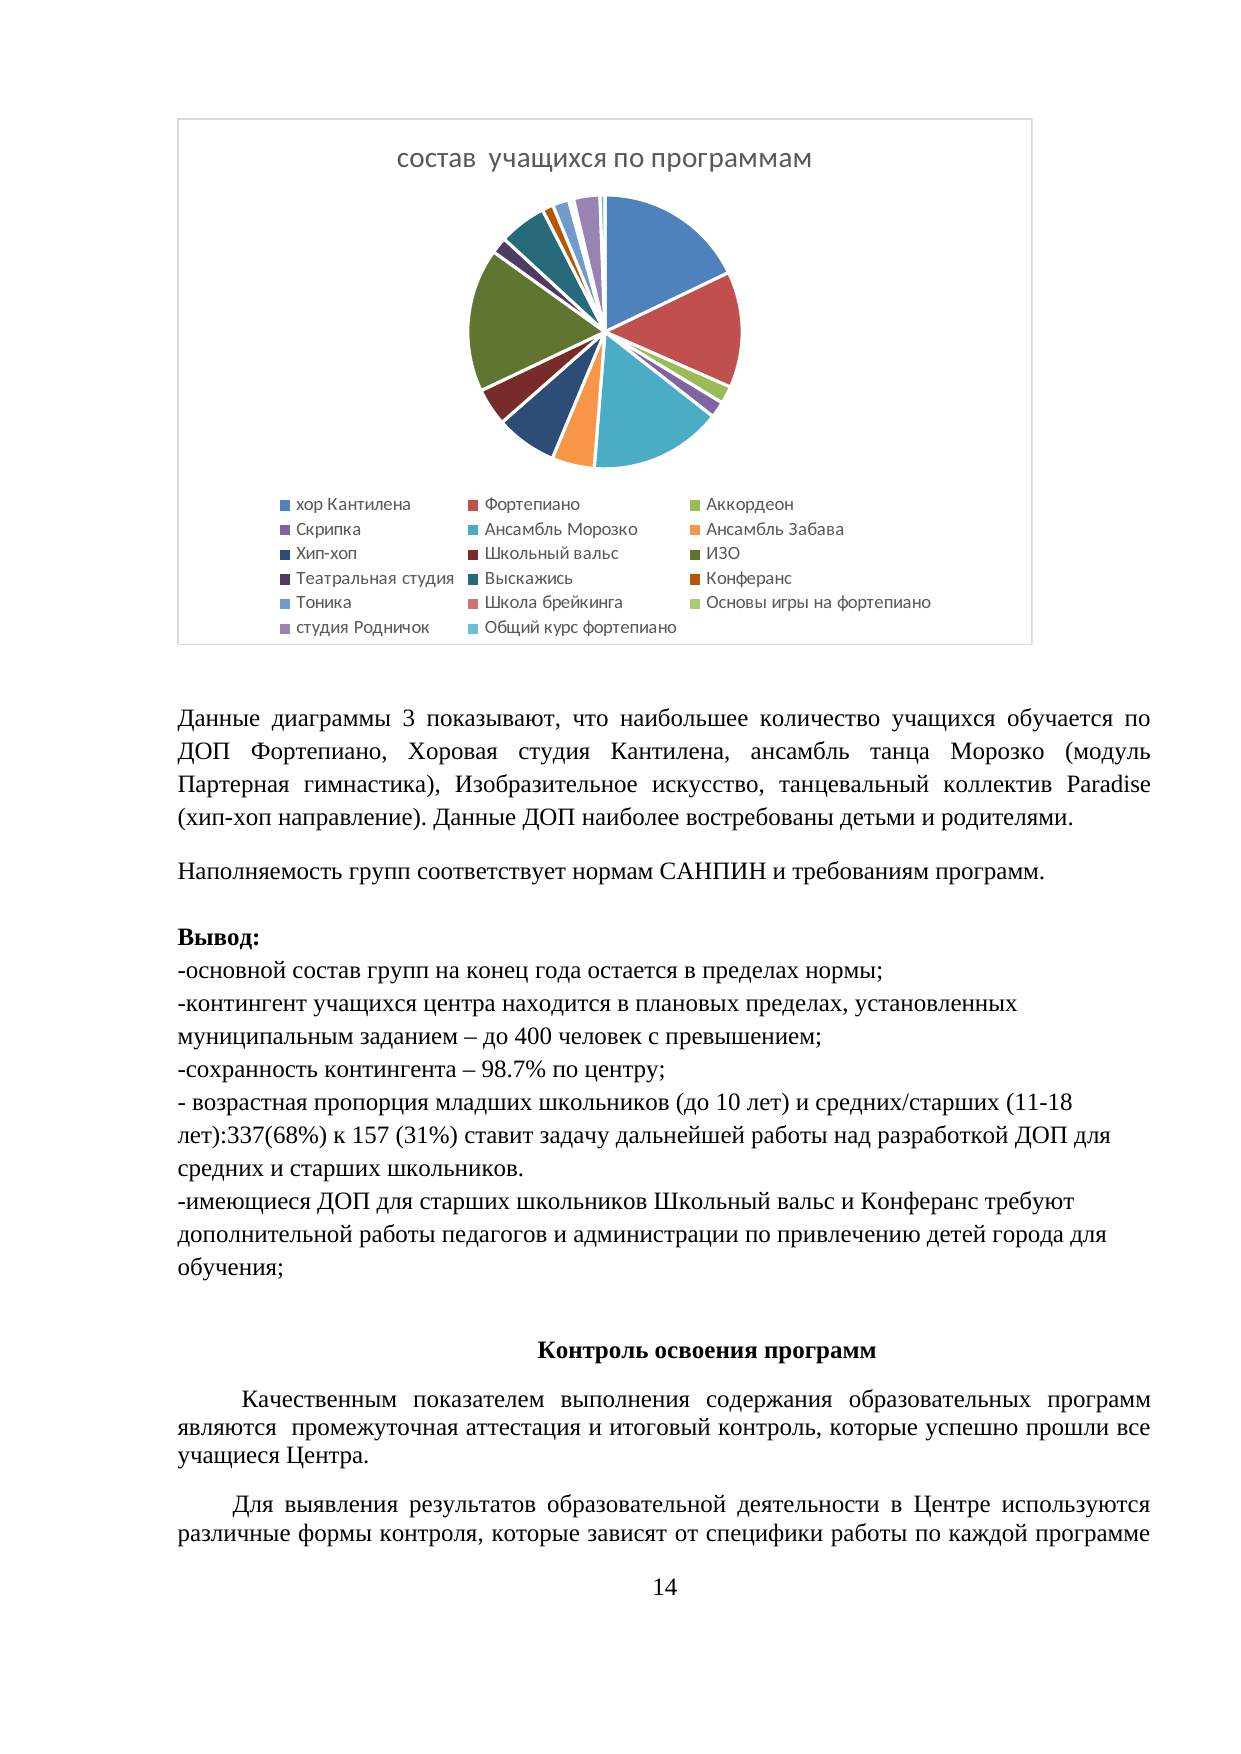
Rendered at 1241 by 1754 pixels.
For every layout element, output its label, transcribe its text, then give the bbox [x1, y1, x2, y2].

text -контингент учащихся центра находится в плановых пределах, установленных муниципальным заданием – до 400 человек с превышением; [177, 988, 1152, 1050]
text Контроль освоения программ [177, 1335, 1237, 1364]
text Данные диаграммы 3 показывают, что наибольшее количество учащихся обучается по ДОП Фортепиано, Хоровая студия Кантилена, ансамбль танца Морозко (модуль Партерная гимнастика), Изобразительное искусство, танцевальный коллектив Paradise (хип-хоп направление). Данные ДОП наиболее востребованы детьми и родителями. [177, 703, 1152, 831]
text Наполняемость групп соответствует нормам САНПИН и требованиям программ. [177, 856, 1152, 885]
text Качественным показателем выполнения содержания образовательных программ являются промежуточная аттестация и итоговый контроль, которые успешно прошли все учащиеся Центра. [177, 1384, 1152, 1469]
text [177, 1490, 1152, 1546]
text - возрастная пропорция младших школьников (до 10 лет) и средних/старших (11-18 лет):337(68%) к 157 (31%) ставит задачу дальнейшей работы над разработкой ДОП для средних и старших школьников. [177, 1087, 1152, 1182]
text -основной состав групп на конец года остается в пределах нормы; [177, 955, 1152, 984]
text -имеющиеся ДОП для старших школьников Школьный вальс и Конферанс требуют дополнительной работы педагогов и администрации по привлечению детей города для обучения; [177, 1186, 1152, 1281]
text Вывод: [177, 922, 1152, 951]
text -сохранность контингента – 98.7% по центру; [177, 1054, 1152, 1083]
